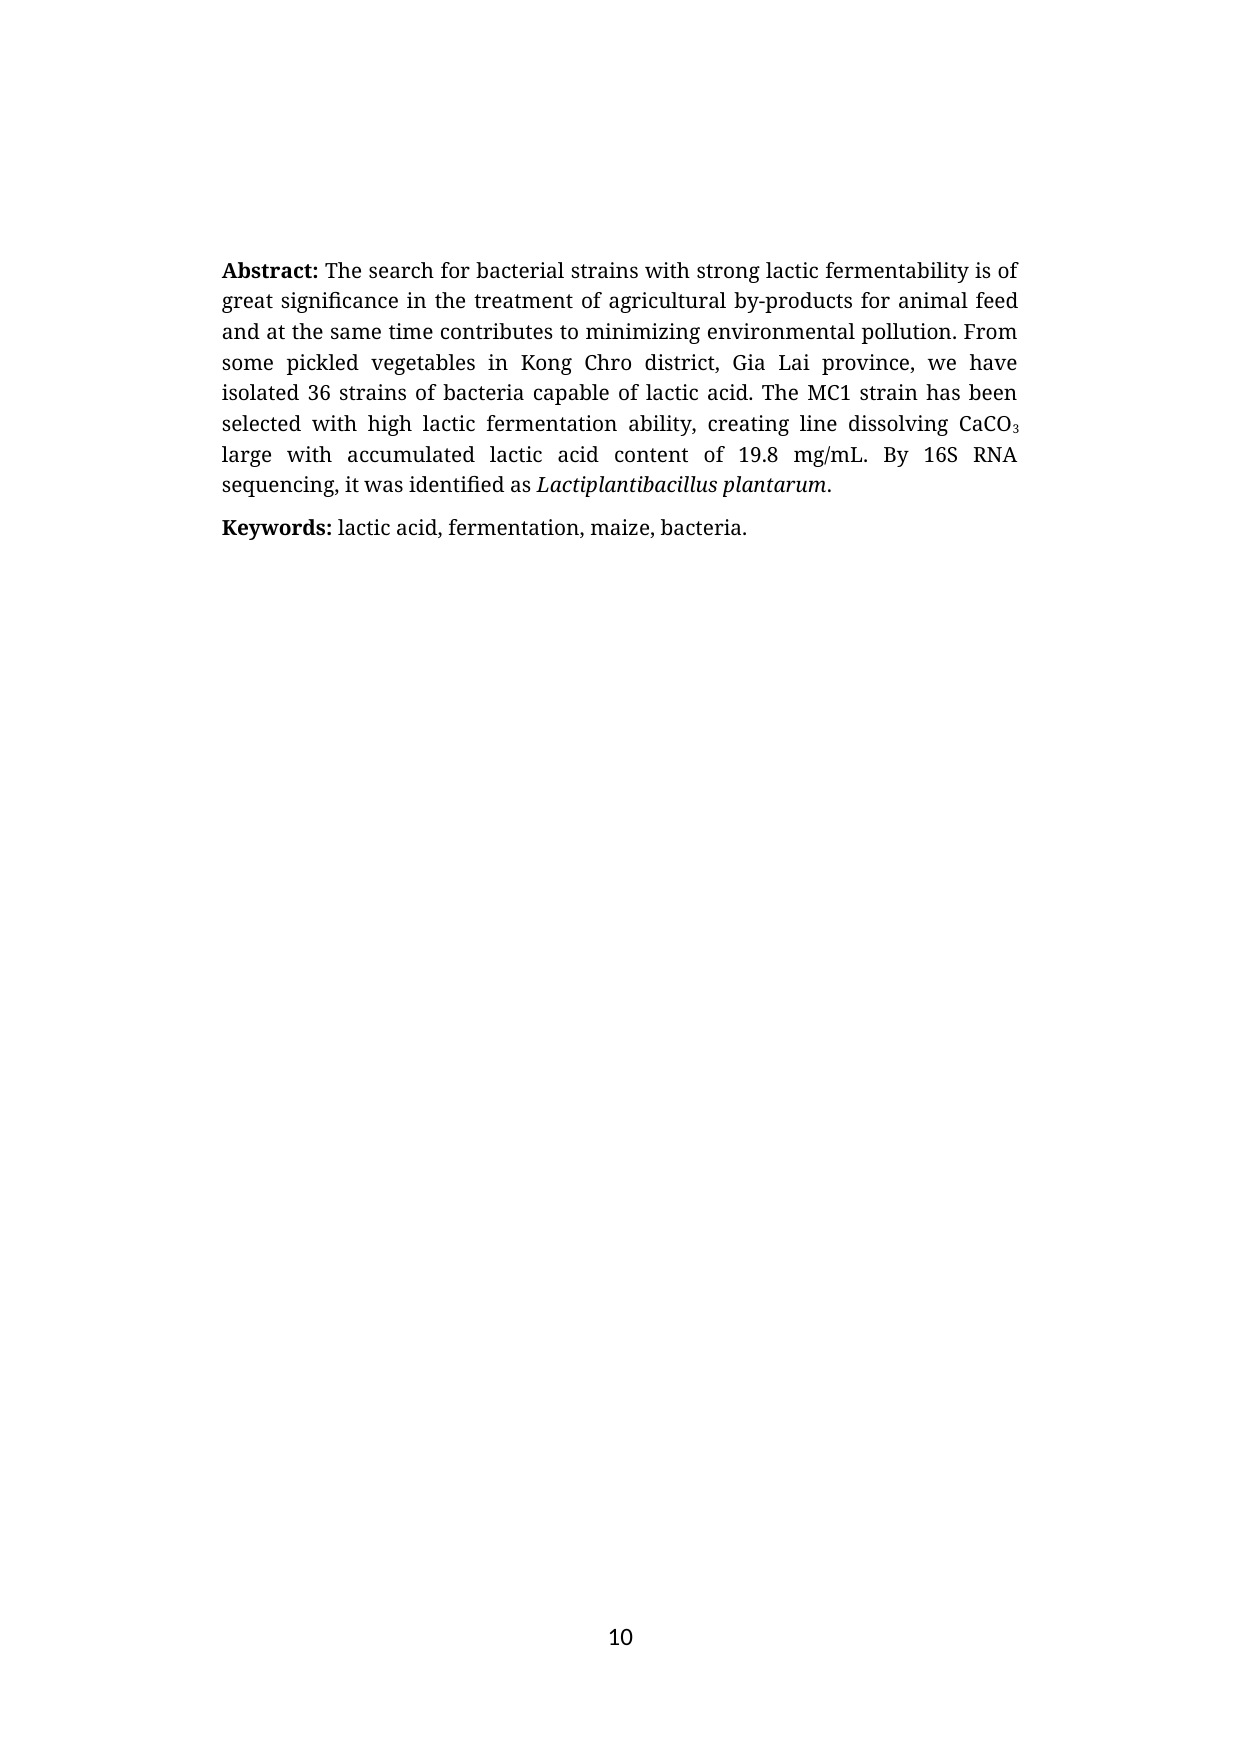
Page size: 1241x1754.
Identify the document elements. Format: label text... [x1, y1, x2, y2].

text Abstract: The search for bacterial strains with strong lactic fermentability is of great significance in the treatment of agricultural by-products for animal feed and at the same time contributes to minimizing environmental pollution. From some pickled vegetables in Kong Chro district, Gia Lai province, we have isolated 36 strains of bacteria capable of lactic acid. The MC1 strain has been selected with high lactic fermentation ability, creating line dissolving CaCO3 large with accumulated lactic acid content of 19.8 mg/mL. By 16S RNA sequencing, it was identified as Lactiplantibacillus plantarum. [222, 256, 1019, 499]
text Keywords: lactic acid, fermentation, maize, bacteria. [222, 513, 989, 542]
